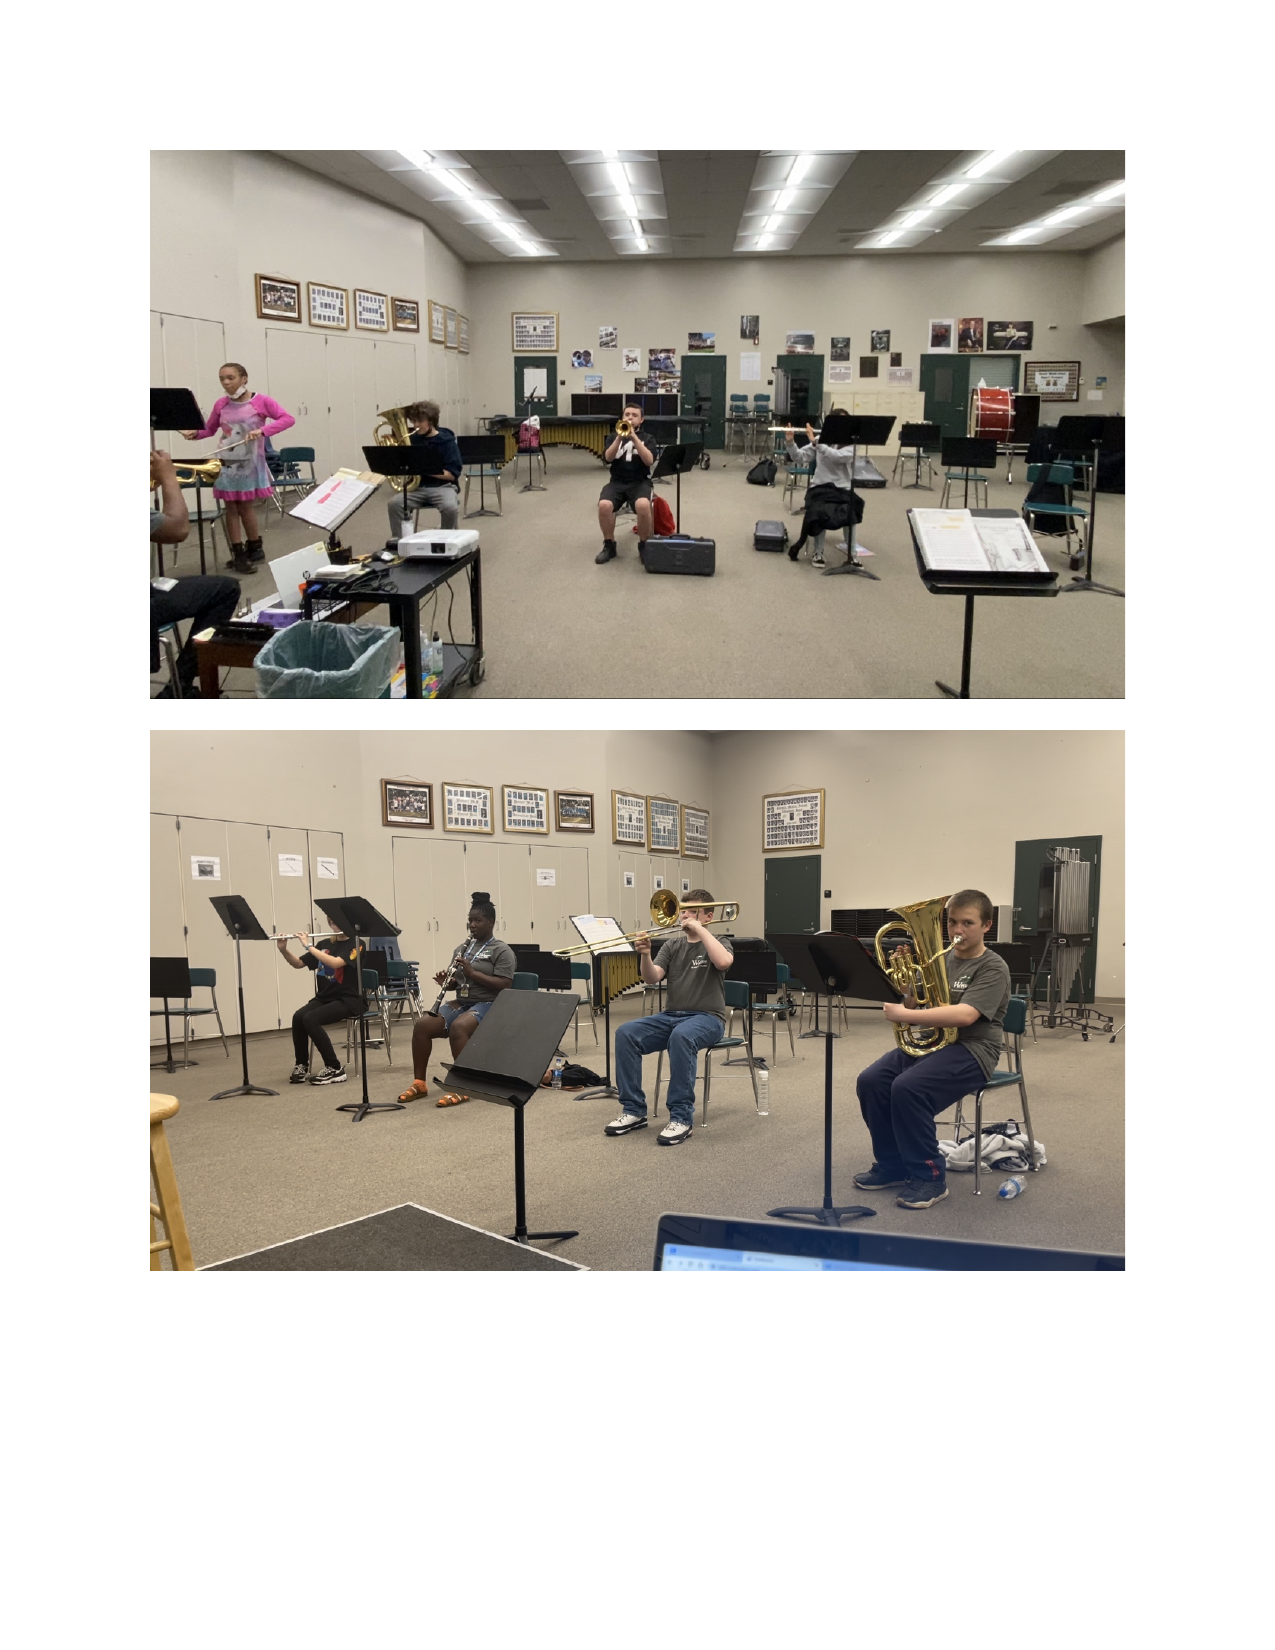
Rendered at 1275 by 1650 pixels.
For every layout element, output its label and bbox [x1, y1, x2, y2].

picture [150, 150, 1125, 699]
picture [150, 730, 1125, 1271]
